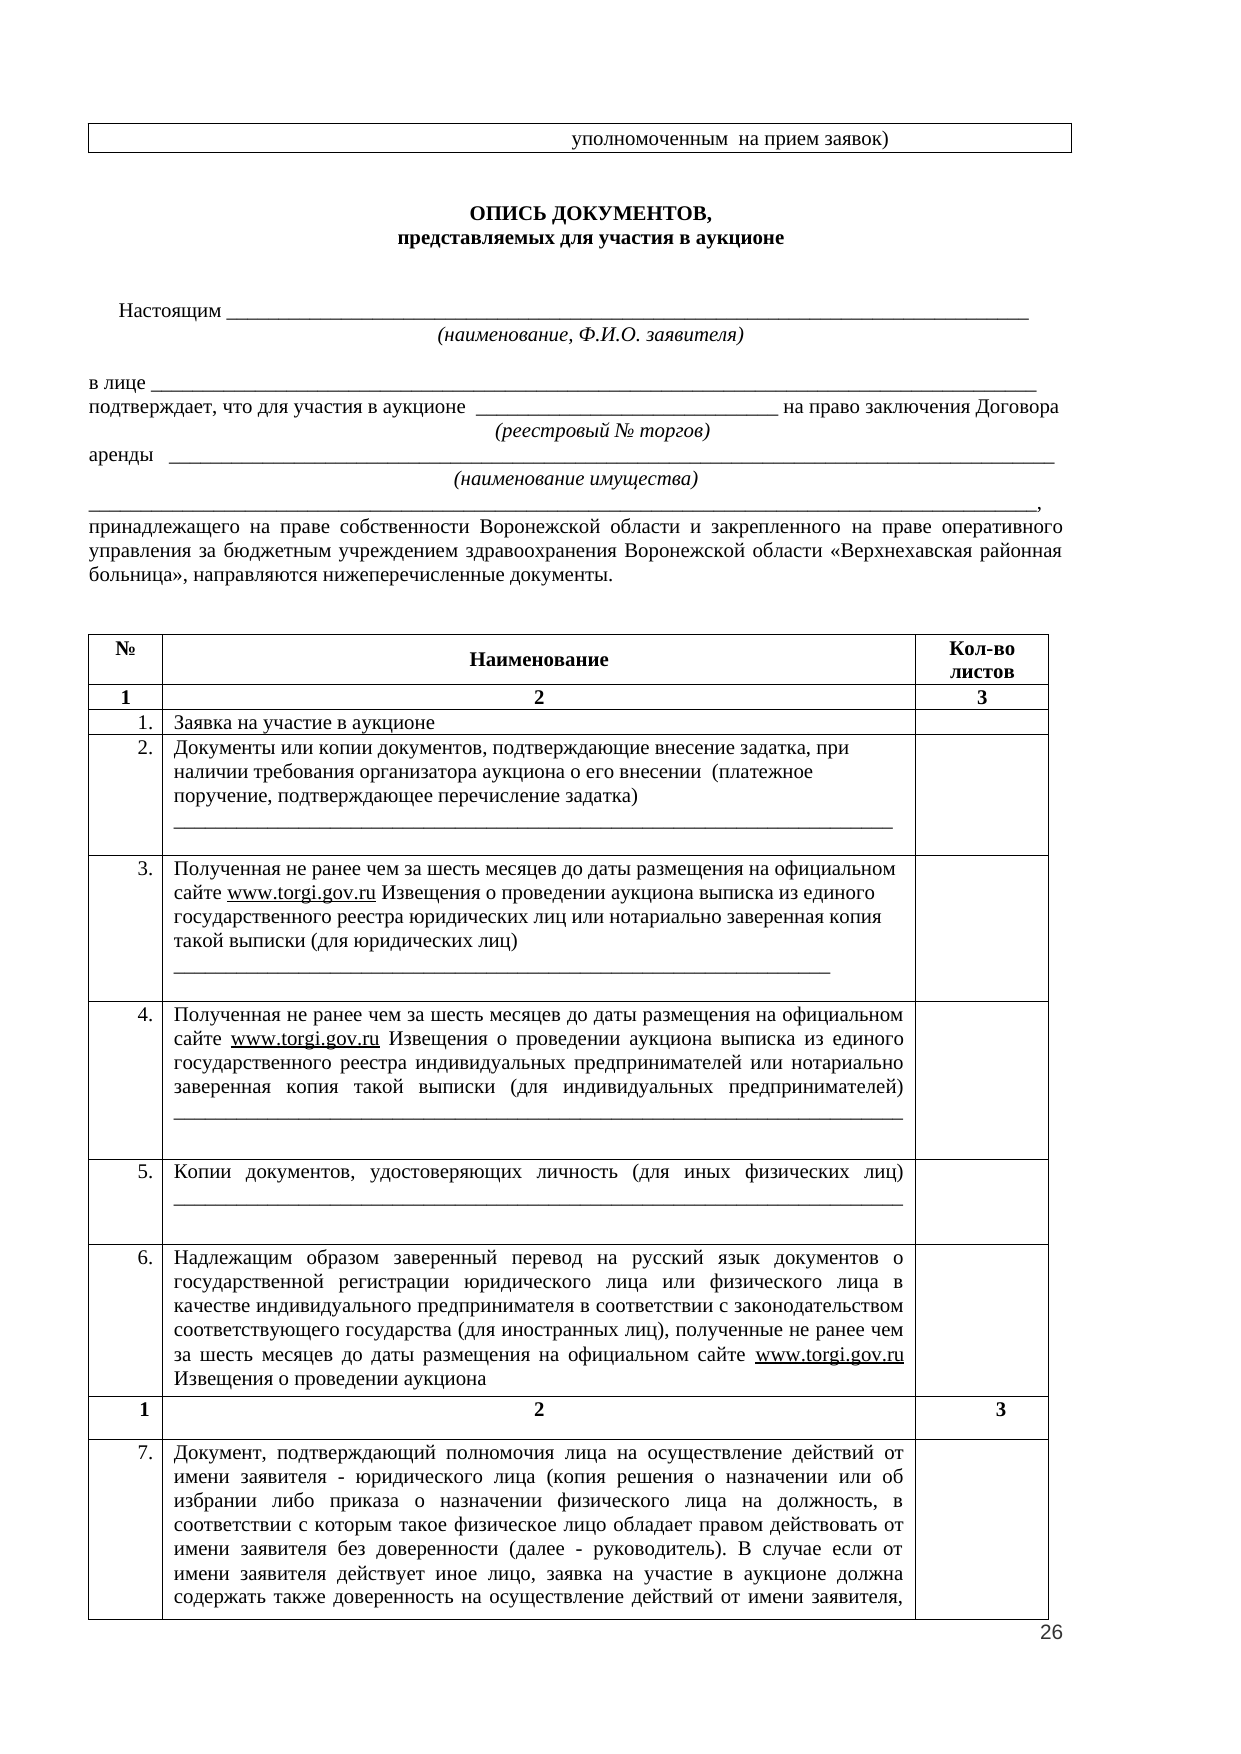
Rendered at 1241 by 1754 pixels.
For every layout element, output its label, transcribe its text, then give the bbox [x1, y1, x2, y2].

table_cell [89, 1245, 162, 1396]
table_cell [916, 1245, 1048, 1396]
table_cell [916, 1002, 1048, 1158]
table_cell [916, 735, 1048, 855]
table_cell Документы или копии документов, подтверждающие внесение задатка, при наличии требования организатора аукциона о его внесении (платежное поручение, подтверждающее перечисление задатка) _____________________________________________________________________ [163, 735, 915, 855]
text ОПИСЬ ДОКУМЕНТОВ, [89, 201, 1063, 225]
text представляемых для участия в аукционе [89, 225, 1063, 249]
text (наименование, Ф.И.О. заявителя) [89, 322, 1063, 346]
table_cell [916, 710, 1048, 734]
table_cell 2 [163, 685, 915, 709]
table_header Наименование [163, 635, 915, 683]
table_cell 3 [916, 1397, 1048, 1439]
table_header № [89, 635, 162, 683]
table_header Кол-во листов [916, 635, 1048, 683]
table_cell 1 [89, 1397, 162, 1439]
table_cell [89, 1160, 162, 1244]
text в лице _____________________________________________________________________________________ [89, 370, 1063, 394]
text (наименование имущества) [89, 466, 1063, 490]
text уполномоченным на прием заявок) [89, 124, 1071, 152]
text принадлежащего на праве собственности Воронежской области и закрепленного на праве оперативного управления за бюджетным учреждением здравоохранения Воронежской области «Верхнехавская районная больница», направляются нижеперечисленные документы. [89, 514, 1063, 586]
table_cell 2 [163, 1397, 915, 1439]
table_cell [89, 856, 162, 1001]
table_cell [89, 1002, 162, 1158]
table_cell Надлежащим образом заверенный перевод на русский язык документов о государственной регистрации юридического лица или физического лица в качестве индивидуального предпринимателя в соответствии с законодательством соответствующего государства (для иностранных лиц), полученные не ранее чем за шесть месяцев до даты размещения на официальном сайте www.torgi.gov.ru Извещения о проведении аукциона [163, 1245, 915, 1396]
text Настоящим _____________________________________________________________________________ [89, 297, 1063, 322]
text подтверждает, что для участия в аукционе _____________________________ на право заключения Договора [89, 394, 1063, 418]
table_cell Заявка на участие в аукционе [163, 710, 915, 734]
text аренды _____________________________________________________________________________________ [89, 442, 1063, 466]
table_cell [89, 735, 162, 855]
table_cell 1 [89, 685, 162, 709]
table_cell [916, 856, 1048, 1001]
table_cell [89, 710, 162, 734]
table_cell [916, 1160, 1048, 1244]
table_cell 3 [916, 685, 1048, 709]
text ___________________________________________________________________________________________, [89, 490, 1063, 514]
table_cell Копии документов, удостоверяющих личность (для иных физических лиц) ______________________________________________________________________ [163, 1160, 915, 1244]
table_cell Полученная не ранее чем за шесть месяцев до даты размещения на официальном сайте www.torgi.gov.ru Извещения о проведении аукциона выписка из единого государственного реестра юридических лиц или нотариально заверенная копия такой выписки (для юридических лиц) _______________________________________________________________ [163, 856, 915, 1001]
text (реестровый № торгов) [89, 418, 1063, 442]
table_cell [916, 1440, 1048, 1619]
table_cell Полученная не ранее чем за шесть месяцев до даты размещения на официальном сайте www.torgi.gov.ru Извещения о проведении аукциона выписка из единого государственного реестра индивидуальных предпринимателей или нотариально заверенная копия такой выписки (для индивидуальных предпринимателей) ______________________________________________________________________ [163, 1002, 915, 1158]
table_cell [89, 1440, 162, 1619]
